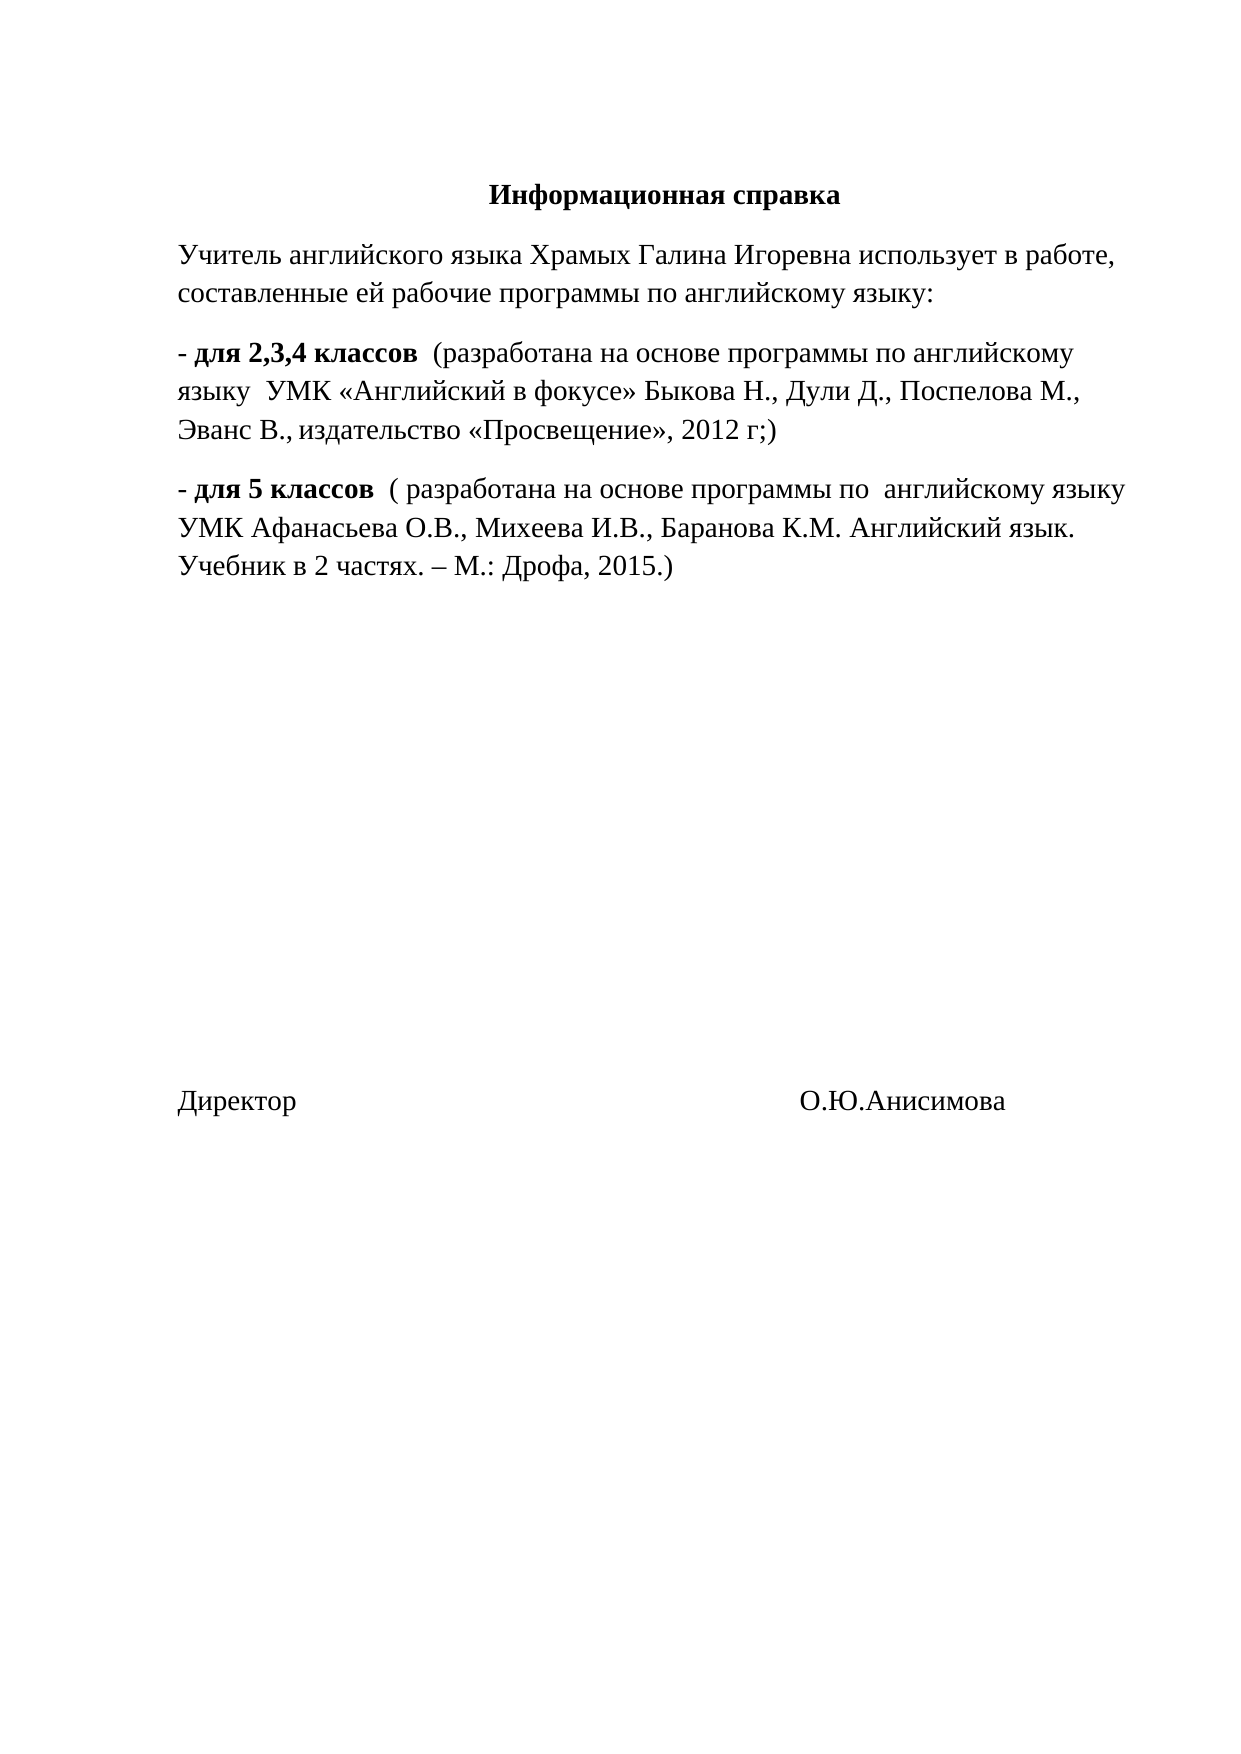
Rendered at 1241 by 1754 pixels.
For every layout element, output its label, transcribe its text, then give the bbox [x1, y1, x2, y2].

text - для 2,3,4 классов (разработана на основе программы по английскому языку УМК «Английский в фокусе» Быкова Н., Дули Д., Поспелова М., Эванс В., издательство «Просвещение», 2012 г;) [177, 335, 1152, 445]
text Директор О.Ю.Анисимова [177, 1083, 1152, 1116]
text Учитель английского языка Храмых Галина Игоревна использует в работе, составленные ей рабочие программы по английскому языку: [177, 237, 1152, 309]
text - для 5 классов ( разработана на основе программы по английскому языку УМК Афанасьева О.В., Михеева И.В., Баранова К.М. Английский язык. Учебник в 2 частях. – М.: Дрофа, 2015.) [177, 471, 1152, 582]
text Информационная справка [177, 177, 1152, 211]
